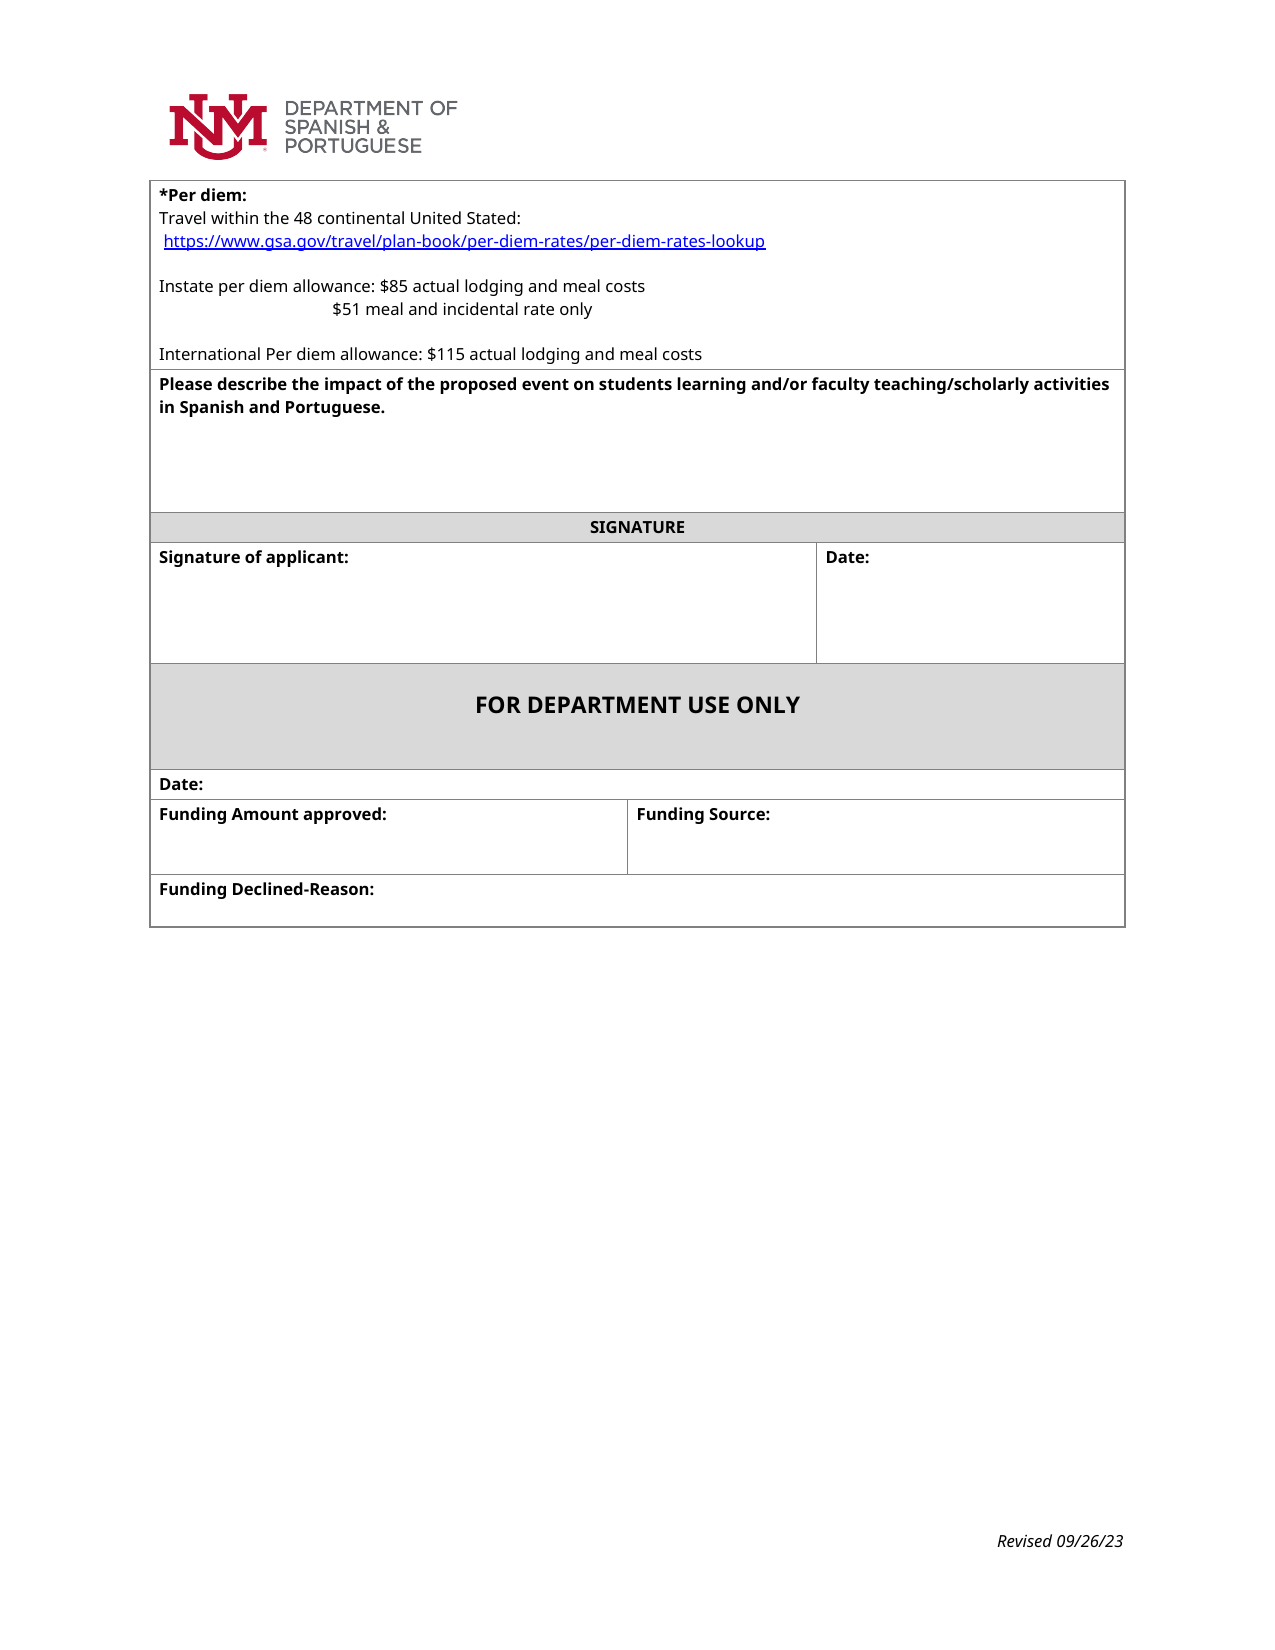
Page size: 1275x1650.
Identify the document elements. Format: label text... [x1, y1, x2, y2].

table_cell Funding Declined-Reason: [151, 875, 1124, 926]
table_cell FOR dEPARTMENT USE ONLY [151, 664, 1124, 769]
table_cell Please describe the impact of the proposed event on students learning and/or faculty teaching/scholarly activities in Spanish and Portuguese. [151, 370, 1124, 512]
table_cell Funding Amount approved: [151, 800, 627, 874]
picture [150, 75, 477, 180]
table_cell Funding Source: [628, 800, 1124, 874]
table_cell *Per diem: Travel within the 48 continental United Stated: https://www.gsa.gov/travel/plan-book/per-diem-rates/per-diem-rates-lookup Instate per diem allowance: $85 actual lodging and meal costs $51 meal and incidental rate only International Per diem allowance: $115 actual lodging and meal costs [151, 181, 1124, 368]
table_cell Date: [151, 770, 1124, 799]
table_cell Signature of applicant: [151, 543, 816, 662]
table_cell Date: [817, 543, 1124, 662]
table_cell Signature [151, 513, 1124, 542]
